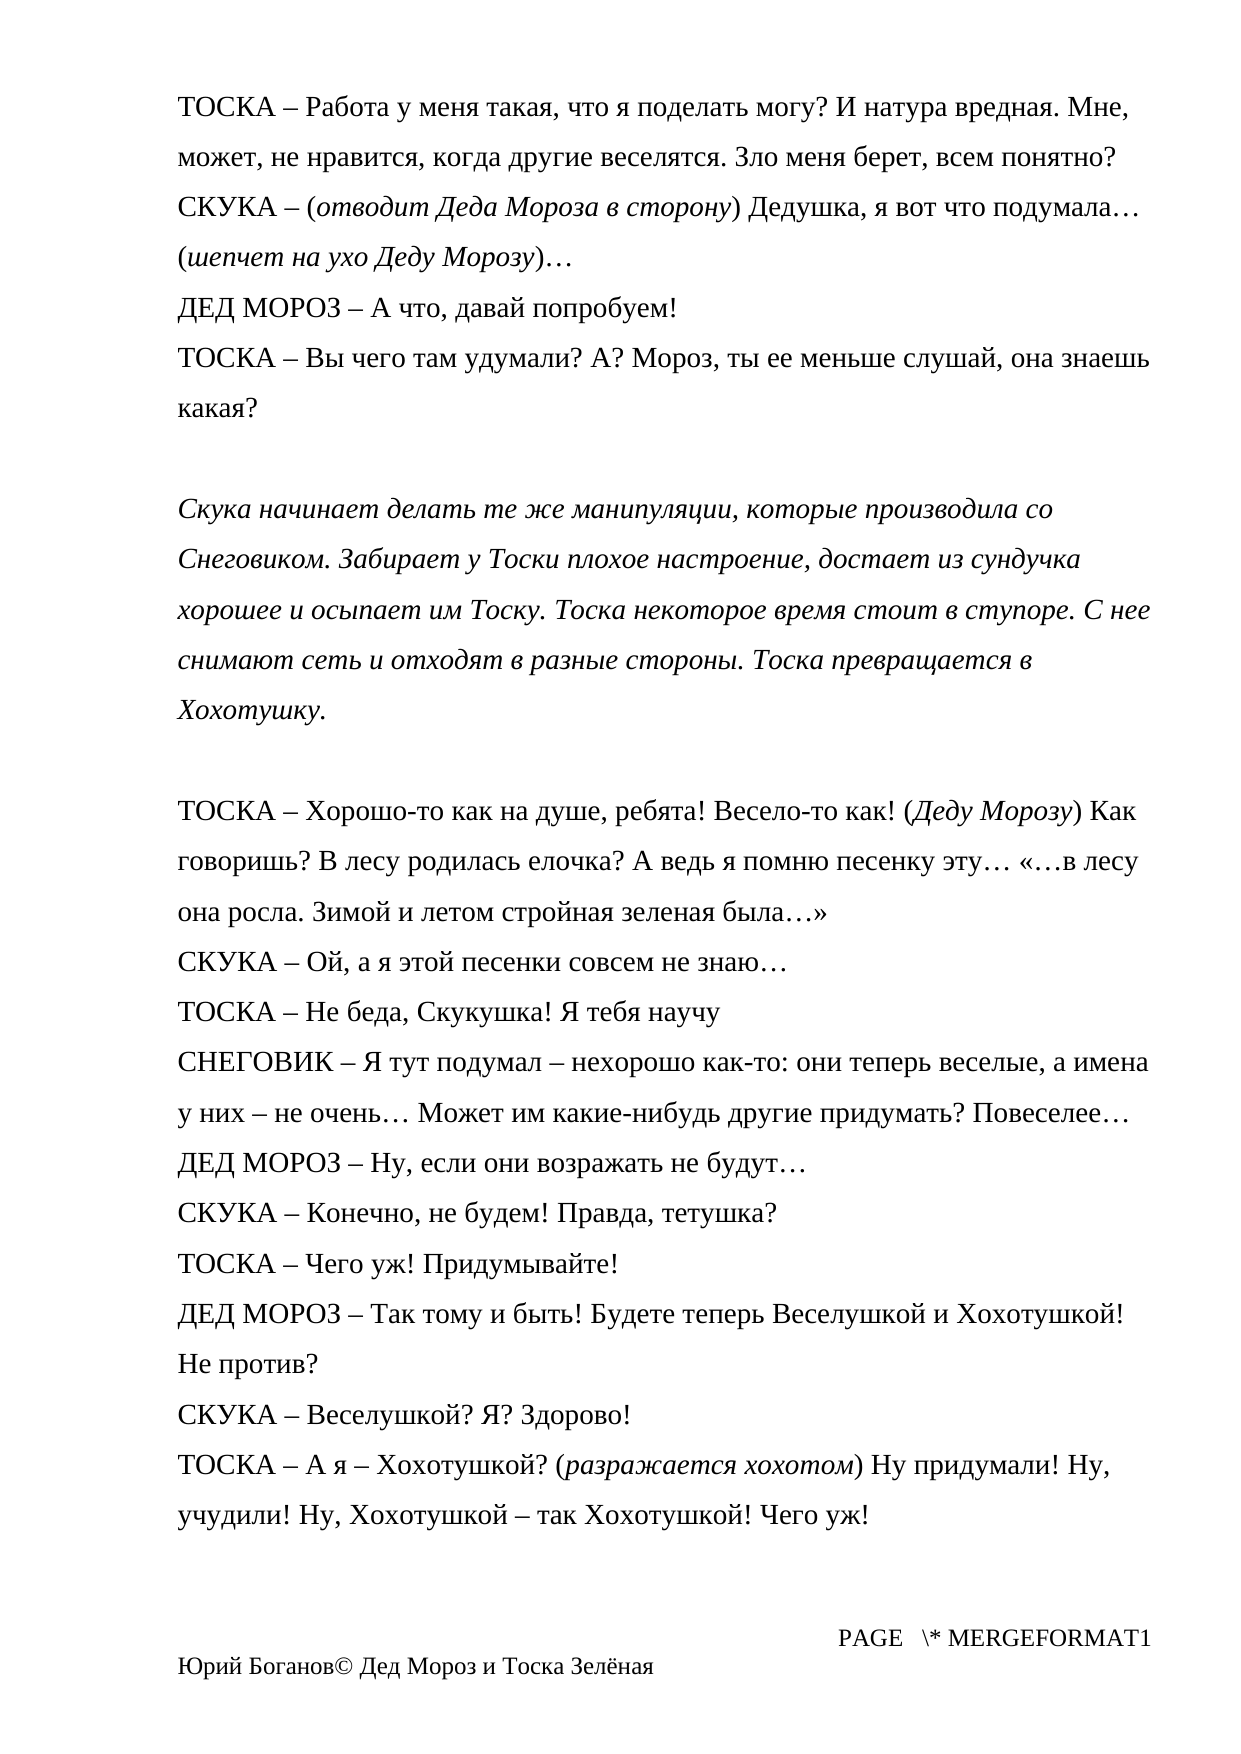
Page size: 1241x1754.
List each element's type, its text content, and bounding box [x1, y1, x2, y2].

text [177, 793, 1152, 1531]
text Скука начинает делать те же манипуляции, которые производила со Снеговиком. Забирает у Тоски плохое настроение, достает из сундучка хорошее и осыпает им Тоску. Тоска некоторое время стоит в ступоре. С нее снимают сеть и отходят в разные стороны. Тоска превращается в Хохотушку. [177, 441, 1152, 726]
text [177, 89, 1152, 424]
